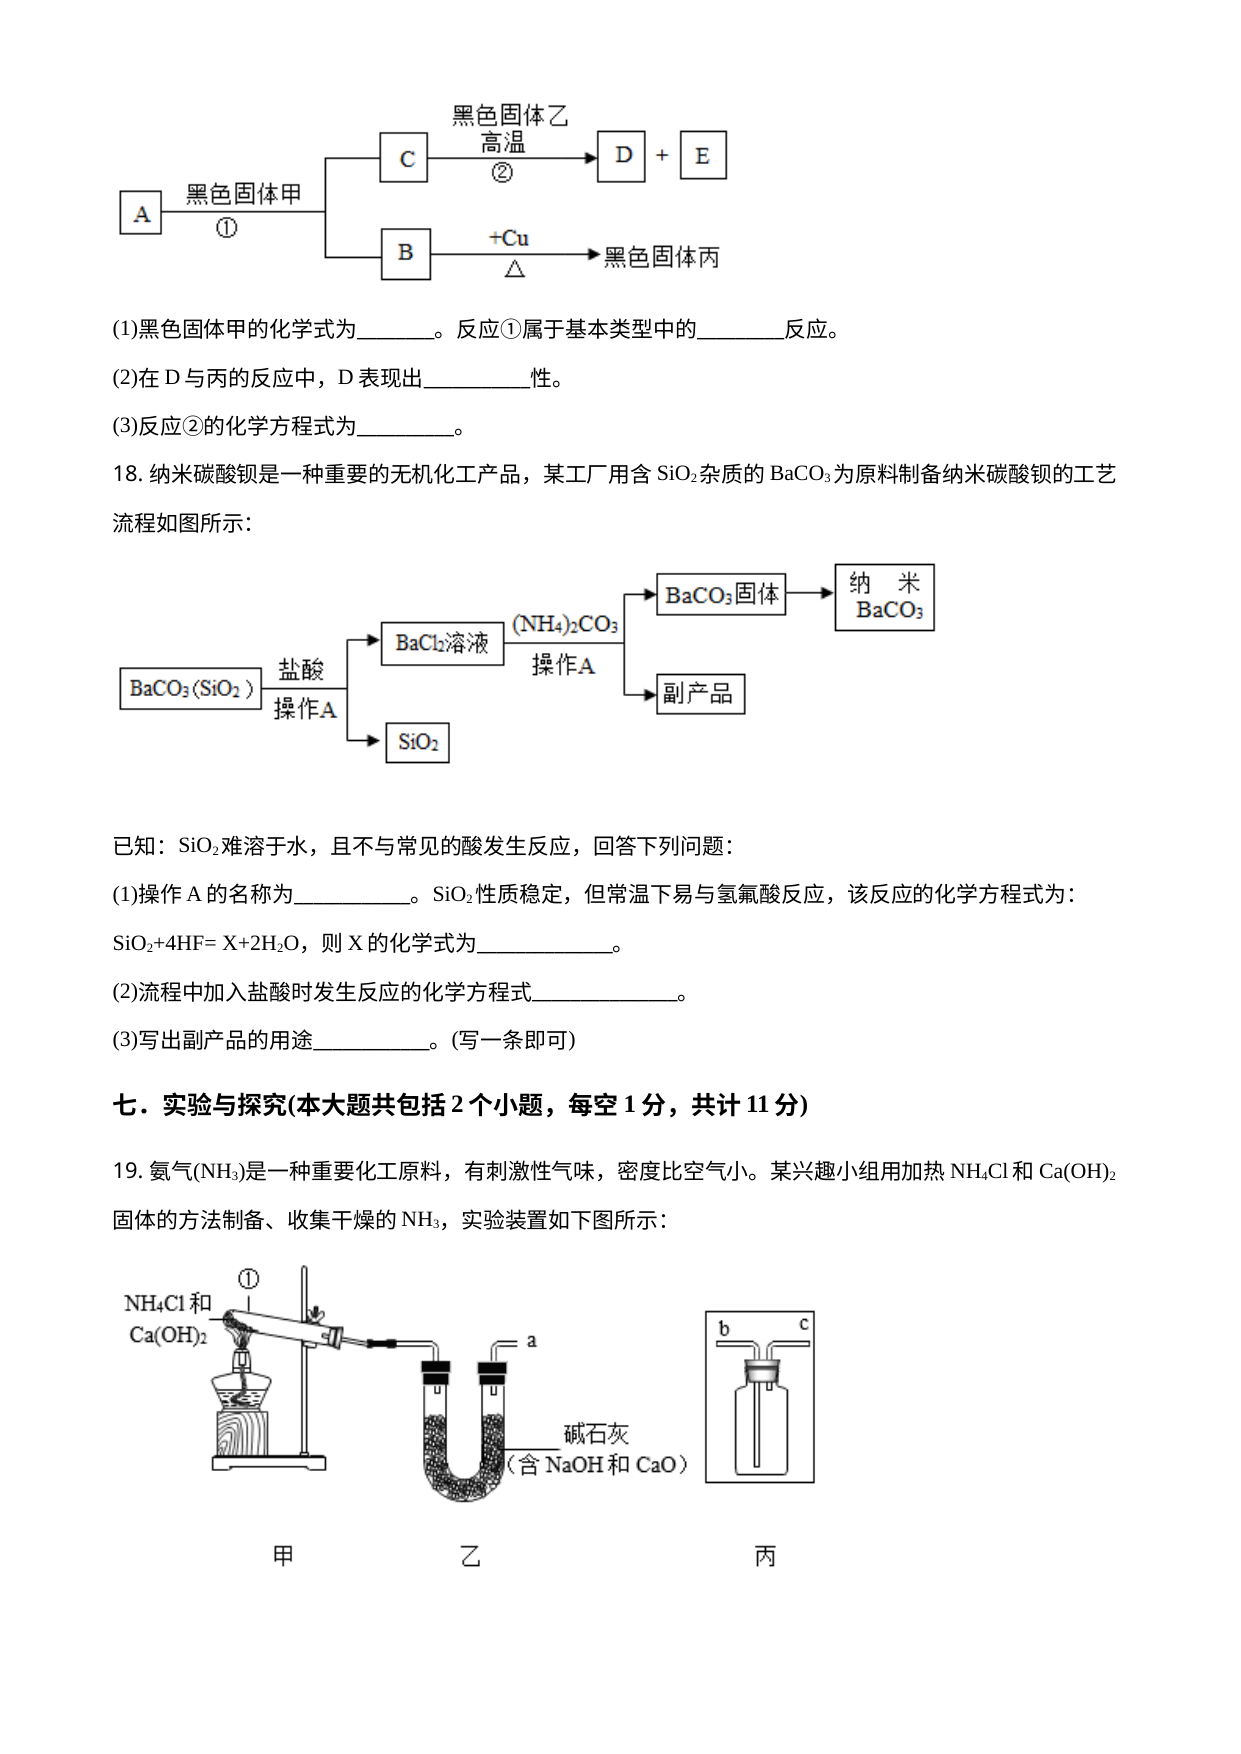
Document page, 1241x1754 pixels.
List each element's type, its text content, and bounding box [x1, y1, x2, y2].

text 七．实验与探究(本大题共包括2个小题，每空1分，共计11分) [112, 1071, 1128, 1136]
text (2)流程中加入盐酸时发生反应的化学方程式_______________。 [112, 974, 1128, 1007]
picture [112, 101, 732, 290]
text 19. 氨气(NH3)是一种重要化工原料，有刺激性气味，密度比空气小。某兴趣小组用加热NH4Cl和Ca(OH)2固体的方法制备、收集干燥的NH3，实验装置如下图所示： [112, 1154, 1128, 1235]
text (3)反应②的化学方程式为__________。 [112, 408, 1128, 441]
text 18. 纳米碳酸钡是一种重要的无机化工产品，某工厂用含SiO2杂质的BaCO3为原料制备纳米碳酸钡的工艺流程如图所示： [112, 457, 1128, 538]
text 已知：SiO2难溶于水，且不与常见的酸发生反应，回答下列问题： [112, 829, 1128, 861]
text (1)黑色固体甲的化学式为________。反应①属于基本类型中的_________反应。 [112, 312, 1128, 344]
text (2)在D与丙的反应中，D表现出___________性。 [112, 360, 1128, 393]
text (3)写出副产品的用途____________。(写一条即可) [112, 1022, 1128, 1055]
picture [112, 553, 943, 784]
picture [112, 1251, 826, 1576]
text (1)操作A的名称为____________。SiO2性质稳定，但常温下易与氢氟酸反应，该反应的化学方程式为：SiO2+4HF= X+2H2O，则X的化学式为______________。 [112, 877, 1128, 958]
